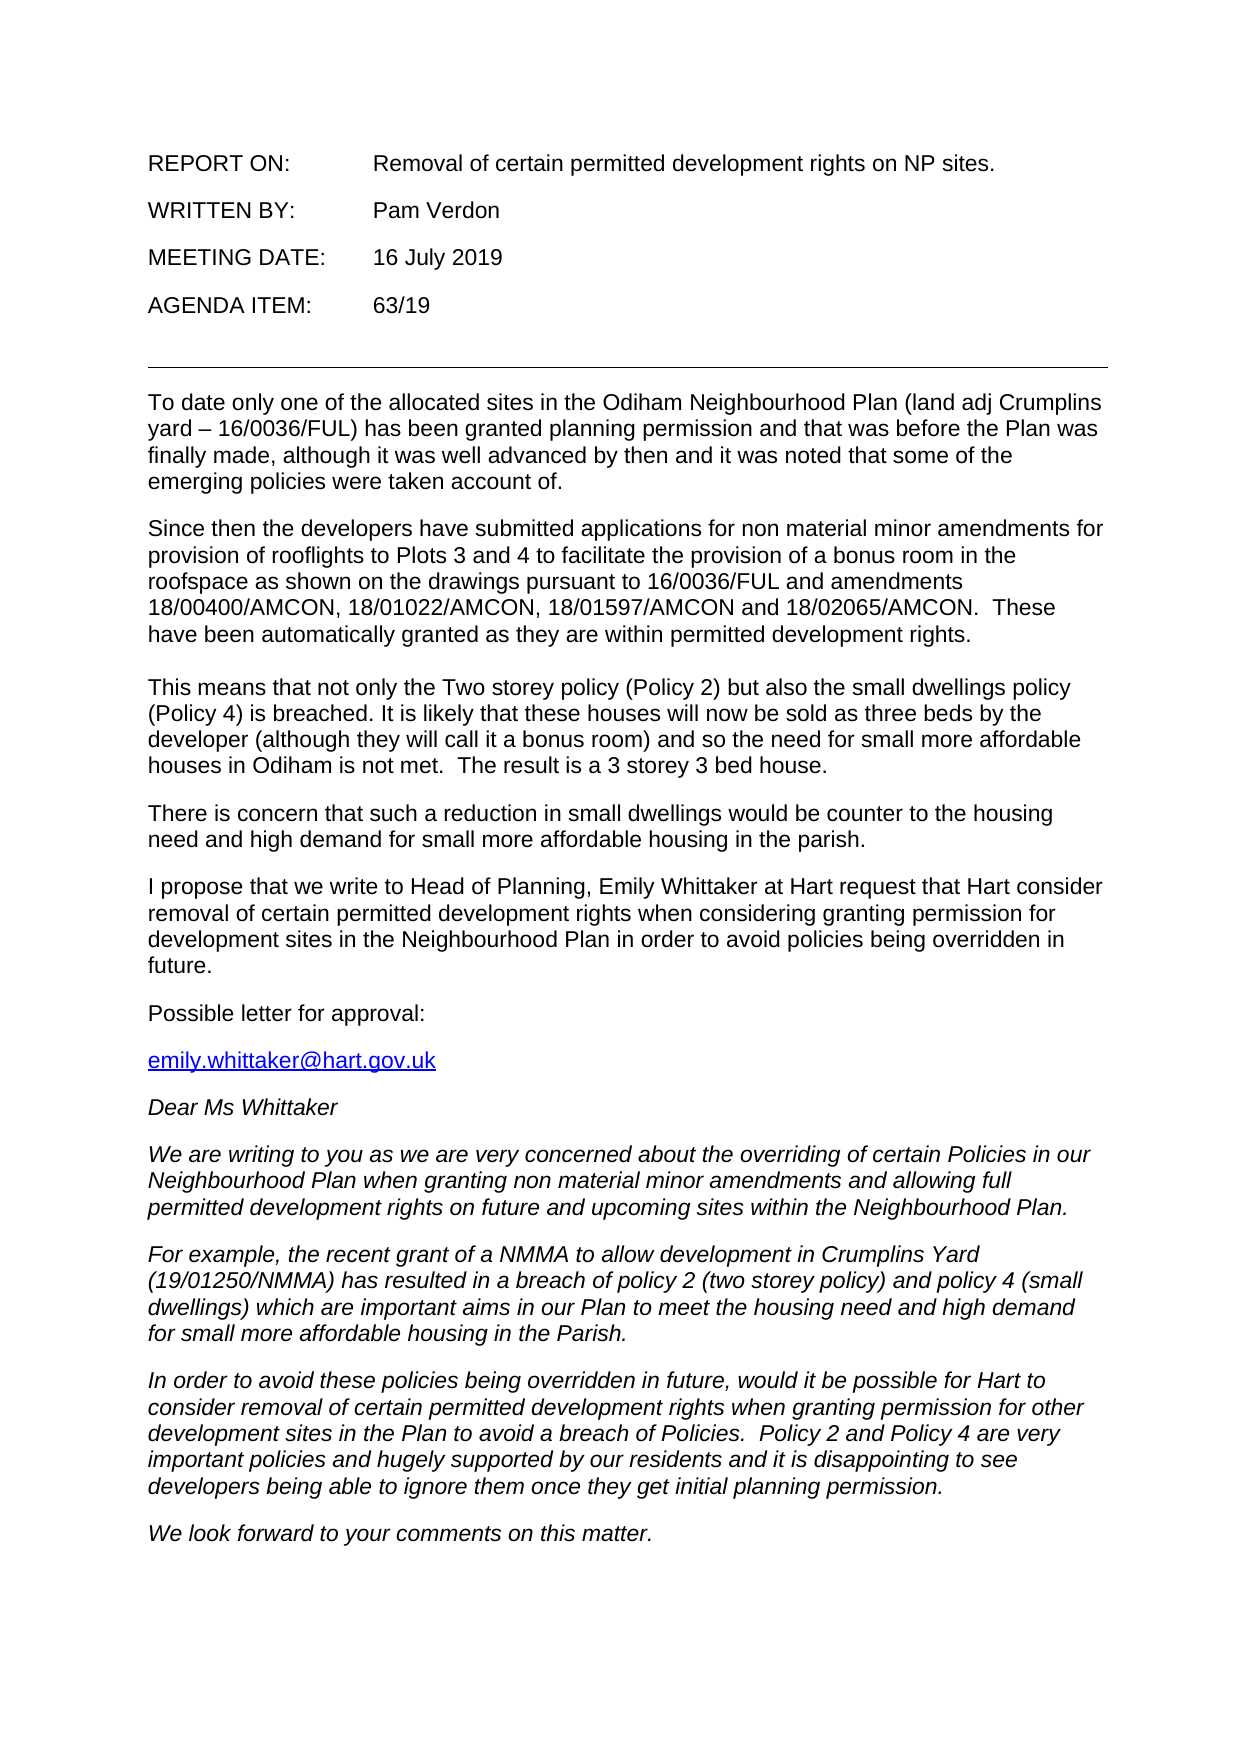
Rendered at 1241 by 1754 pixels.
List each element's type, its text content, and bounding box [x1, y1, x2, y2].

text In order to avoid these policies being overridden in future, would it be possible for Hart to consider removal of certain permitted development rights when granting permission for other development sites in the Plan to avoid a breach of Policies. Policy 2 and Policy 4 are very important policies and hugely supported by our residents and it is disappointing to see developers being able to ignore them once they get initial planning permission. [148, 1367, 1108, 1499]
text Possible letter for approval: [148, 999, 1108, 1026]
text WRITTEN BY: Pam Verdon [148, 197, 1108, 223]
text Since then the developers have submitted applications for non material minor amendments for provision of rooflights to Plots 3 and 4 to facilitate the provision of a bonus room in the roofspace as shown on the drawings pursuant to 16/0036/FUL and amendments 18/00400/AMCON, 18/01022/AMCON, 18/01597/AMCON and 18/02065/AMCON. These have been automatically granted as they are within permitted development rights. This means that not only the Two storey policy (Policy 2) but also the small dwellings policy (Policy 4) is breached. It is likely that these houses will now be sold as three beds by the developer (although they will call it a bonus room) and so the need for small more affordable houses in Odiham is not met. The result is a 3 storey 3 bed house. [148, 515, 1108, 779]
text emily.whittaker@hart.gov.uk [148, 1047, 1108, 1073]
text Dear Ms Whittaker [148, 1094, 1108, 1120]
text MEETING DATE: 16 July 2019 [148, 244, 1108, 271]
text For example, the recent grant of a NMMA to allow development in Crumplins Yard (19/01250/NMMA) has resulted in a breach of policy 2 (two storey policy) and policy 4 (small dwellings) which are important aims in our Plan to meet the housing need and high demand for small more affordable housing in the Parish. [148, 1241, 1108, 1346]
text AGENDA ITEM: 63/19 [148, 292, 1108, 318]
text There is concern that such a reduction in small dwellings would be counter to the housing need and high demand for small more affordable housing in the parish. [148, 800, 1108, 852]
text I propose that we write to Head of Planning, Emily Whittaker at Hart request that Hart consider removal of certain permitted development rights when considering granting permission for development sites in the Neighbourhood Plan in order to avoid policies being overridden in future. [148, 873, 1108, 979]
text We look forward to your comments on this matter. [148, 1520, 1108, 1546]
text To date only one of the allocated sites in the Odiham Neighbourhood Plan (land adj Crumplins yard – 16/0036/FUL) has been granted planning permission and that was before the Plan was finally made, although it was well advanced by then and it was noted that some of the emerging policies were taken account of. [148, 389, 1108, 494]
text REPORT ON: Removal of certain permitted development rights on NP sites. [148, 150, 1108, 176]
text We are writing to you as we are very concerned about the overriding of certain Policies in our Neighbourhood Plan when granting non material minor amendments and allowing full permitted development rights on future and upcoming sites within the Neighbourhood Plan. [148, 1141, 1108, 1220]
